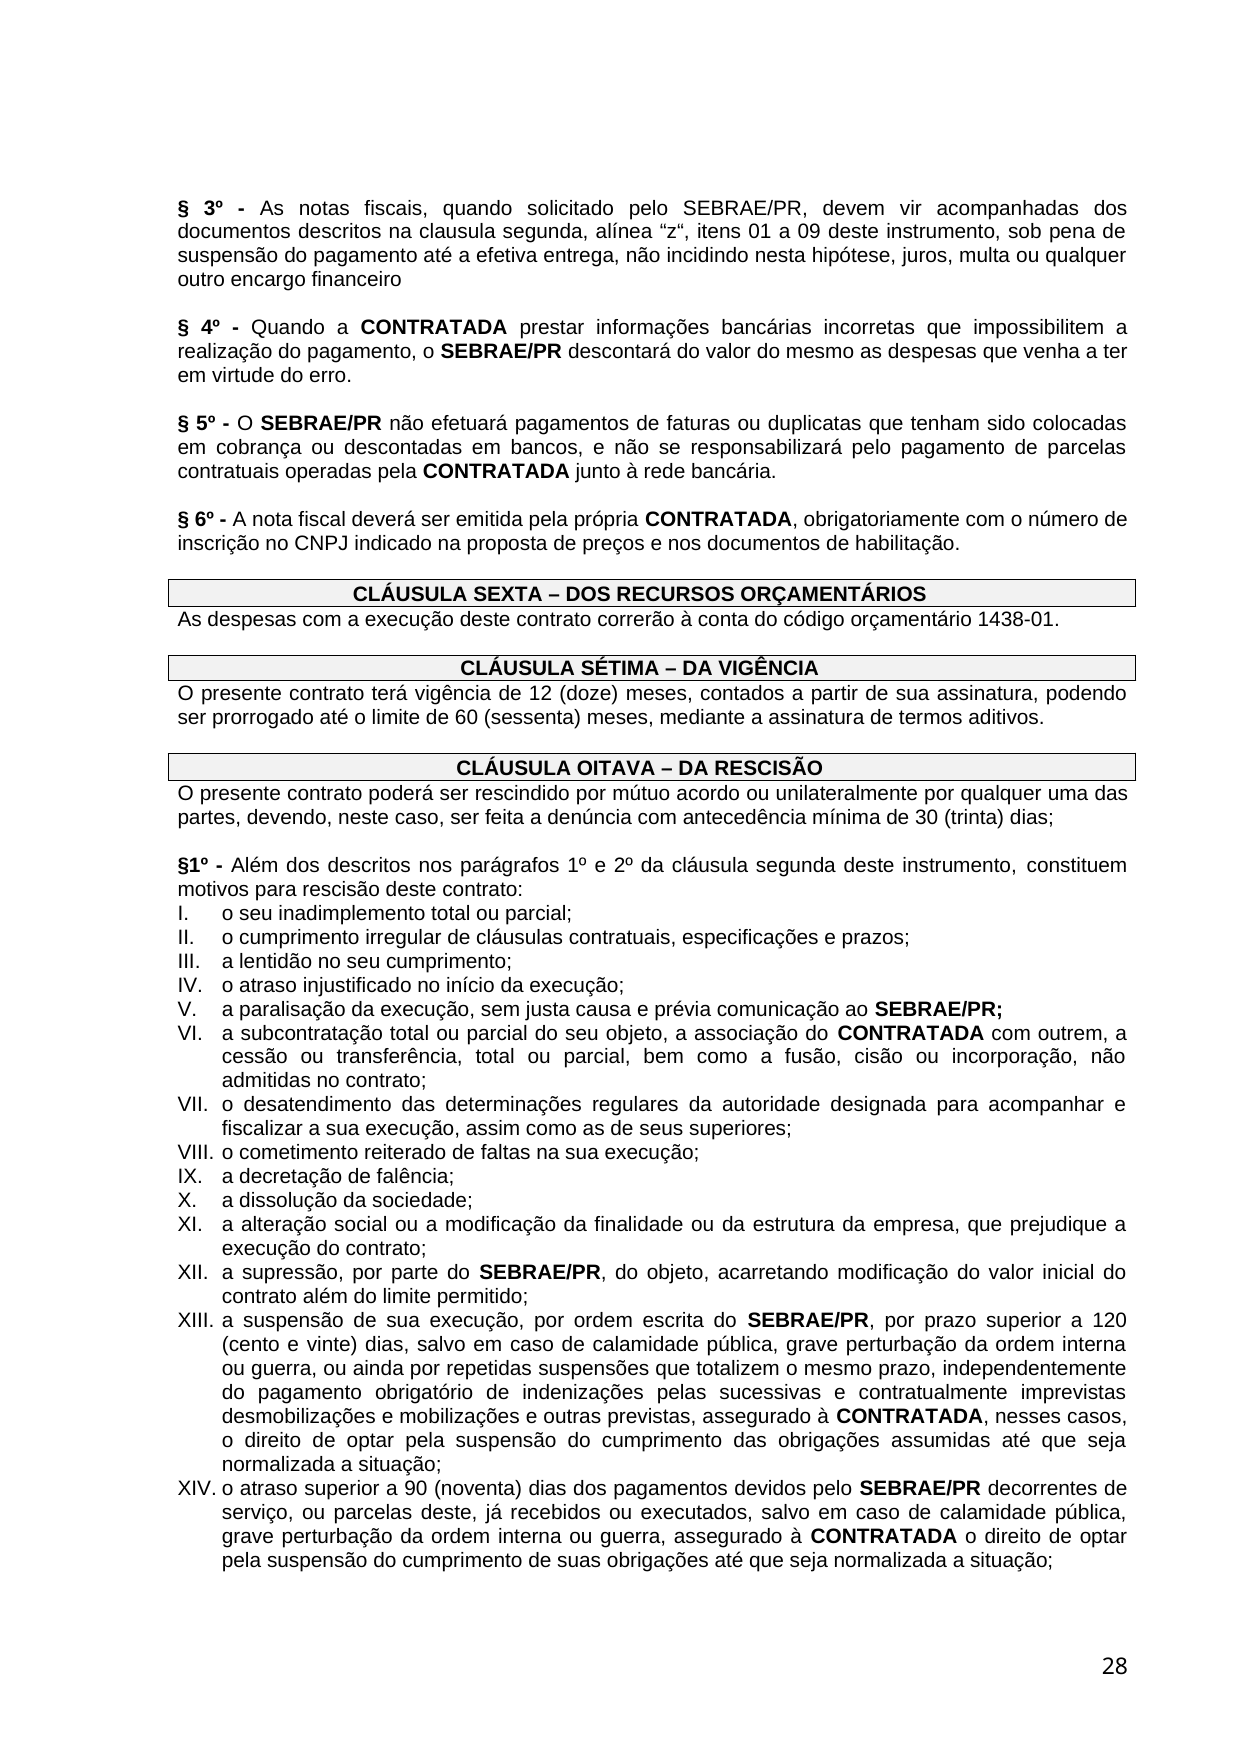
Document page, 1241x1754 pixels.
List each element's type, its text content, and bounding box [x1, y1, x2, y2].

list a paralisação da execução, sem justa causa e prévia comunicação ao SEBRAE/PR; [177, 996, 1127, 1020]
text § 5º - O SEBRAE/PR não efetuará pagamentos de faturas ou duplicatas que tenham sido colocadas em cobrança ou descontadas em bancos, e não se responsabilizará pelo pagamento de parcelas contratuais operadas pela CONTRATADA junto à rede bancária. [177, 411, 1128, 483]
list o cumprimento irregular de cláusulas contratuais, especificações e prazos; [177, 924, 1127, 948]
text CLÁUSULA SÉTIMA – DA VIGÊNCIA [169, 656, 1135, 680]
text §1º - Além dos descritos nos parágrafos 1º e 2º da cláusula segunda deste instrumento, constituem motivos para rescisão deste contrato: [177, 853, 1127, 901]
text CLÁUSULA OITAVA – DA RESCISÃO [169, 754, 1135, 780]
text As despesas com a execução deste contrato correrão à conta do código orçamentário 1438-01. [177, 607, 1127, 631]
list o atraso injustificado no início da execução; [177, 972, 1127, 996]
list a dissolução da sociedade; [177, 1188, 1127, 1212]
text O presente contrato terá vigência de 12 (doze) meses, contados a partir de sua assinatura, podendo ser prorrogado até o limite de 60 (sessenta) meses, mediante a assinatura de termos aditivos. [177, 681, 1128, 729]
list a subcontratação total ou parcial do seu objeto, a associação do CONTRATADA com outrem, a cessão ou transferência, total ou parcial, bem como a fusão, cisão ou incorporação, não admitidas no contrato; [177, 1020, 1127, 1092]
list a supressão, por parte do SEBRAE/PR, do objeto, acarretando modificação do valor inicial do contrato além do limite permitido; [177, 1260, 1127, 1308]
list o cometimento reiterado de faltas na sua execução; [177, 1140, 1127, 1164]
list o seu inadimplemento total ou parcial; [177, 901, 1127, 924]
list a alteração social ou a modificação da finalidade ou da estrutura da empresa, que prejudique a execução do contrato; [177, 1212, 1127, 1260]
text § 6º - A nota fiscal deverá ser emitida pela própria CONTRATADA, obrigatoriamente com o número de inscrição no CNPJ indicado na proposta de preços e nos documentos de habilitação. [177, 507, 1128, 555]
list a decretação de falência; [177, 1164, 1127, 1188]
list o atraso superior a 90 (noventa) dias dos pagamentos devidos pelo SEBRAE/PR decorrentes de serviço, ou parcelas deste, já recebidos ou executados, salvo em caso de calamidade pública, grave perturbação da ordem interna ou guerra, assegurado à CONTRATADA o direito de optar pela suspensão do cumprimento de suas obrigações até que seja normalizada a situação; [177, 1476, 1127, 1571]
list o desatendimento das determinações regulares da autoridade designada para acompanhar e fiscalizar a sua execução, assim como as de seus superiores; [177, 1092, 1127, 1140]
list a suspensão de sua execução, por ordem escrita do SEBRAE/PR, por prazo superior a 120 (cento e vinte) dias, salvo em caso de calamidade pública, grave perturbação da ordem interna ou guerra, ou ainda por repetidas suspensões que totalizem o mesmo prazo, independentemente do pagamento obrigatório de indenizações pelas sucessivas e contratualmente imprevistas desmobilizações e mobilizações e outras previstas, assegurado à CONTRATADA, nesses casos, o direito de optar pela suspensão do cumprimento das obrigações assumidas até que seja normalizada a situação; [177, 1308, 1127, 1476]
text O presente contrato poderá ser rescindido por mútuo acordo ou unilateralmente por qualquer uma das partes, devendo, neste caso, ser feita a denúncia com antecedência mínima de 30 (trinta) dias; [177, 781, 1129, 829]
list a lentidão no seu cumprimento; [177, 948, 1127, 972]
text § 4º - Quando a CONTRATADA prestar informações bancárias incorretas que impossibilitem a realização do pagamento, o SEBRAE/PR descontará do valor do mesmo as despesas que venha a ter em virtude do erro. [177, 315, 1128, 387]
text § 3º - As notas fiscais, quando solicitado pelo SEBRAE/PR, devem vir acompanhadas dos documentos descritos na clausula segunda, alínea “z“, itens 01 a 09 deste instrumento, sob pena de suspensão do pagamento até a efetiva entrega, não incidindo nesta hipótese, juros, multa ou qualquer outro encargo financeiro [177, 195, 1128, 291]
text CLÁUSULA SEXTA – DOS RECURSOS ORÇAMENTÁRIOS [169, 580, 1135, 606]
